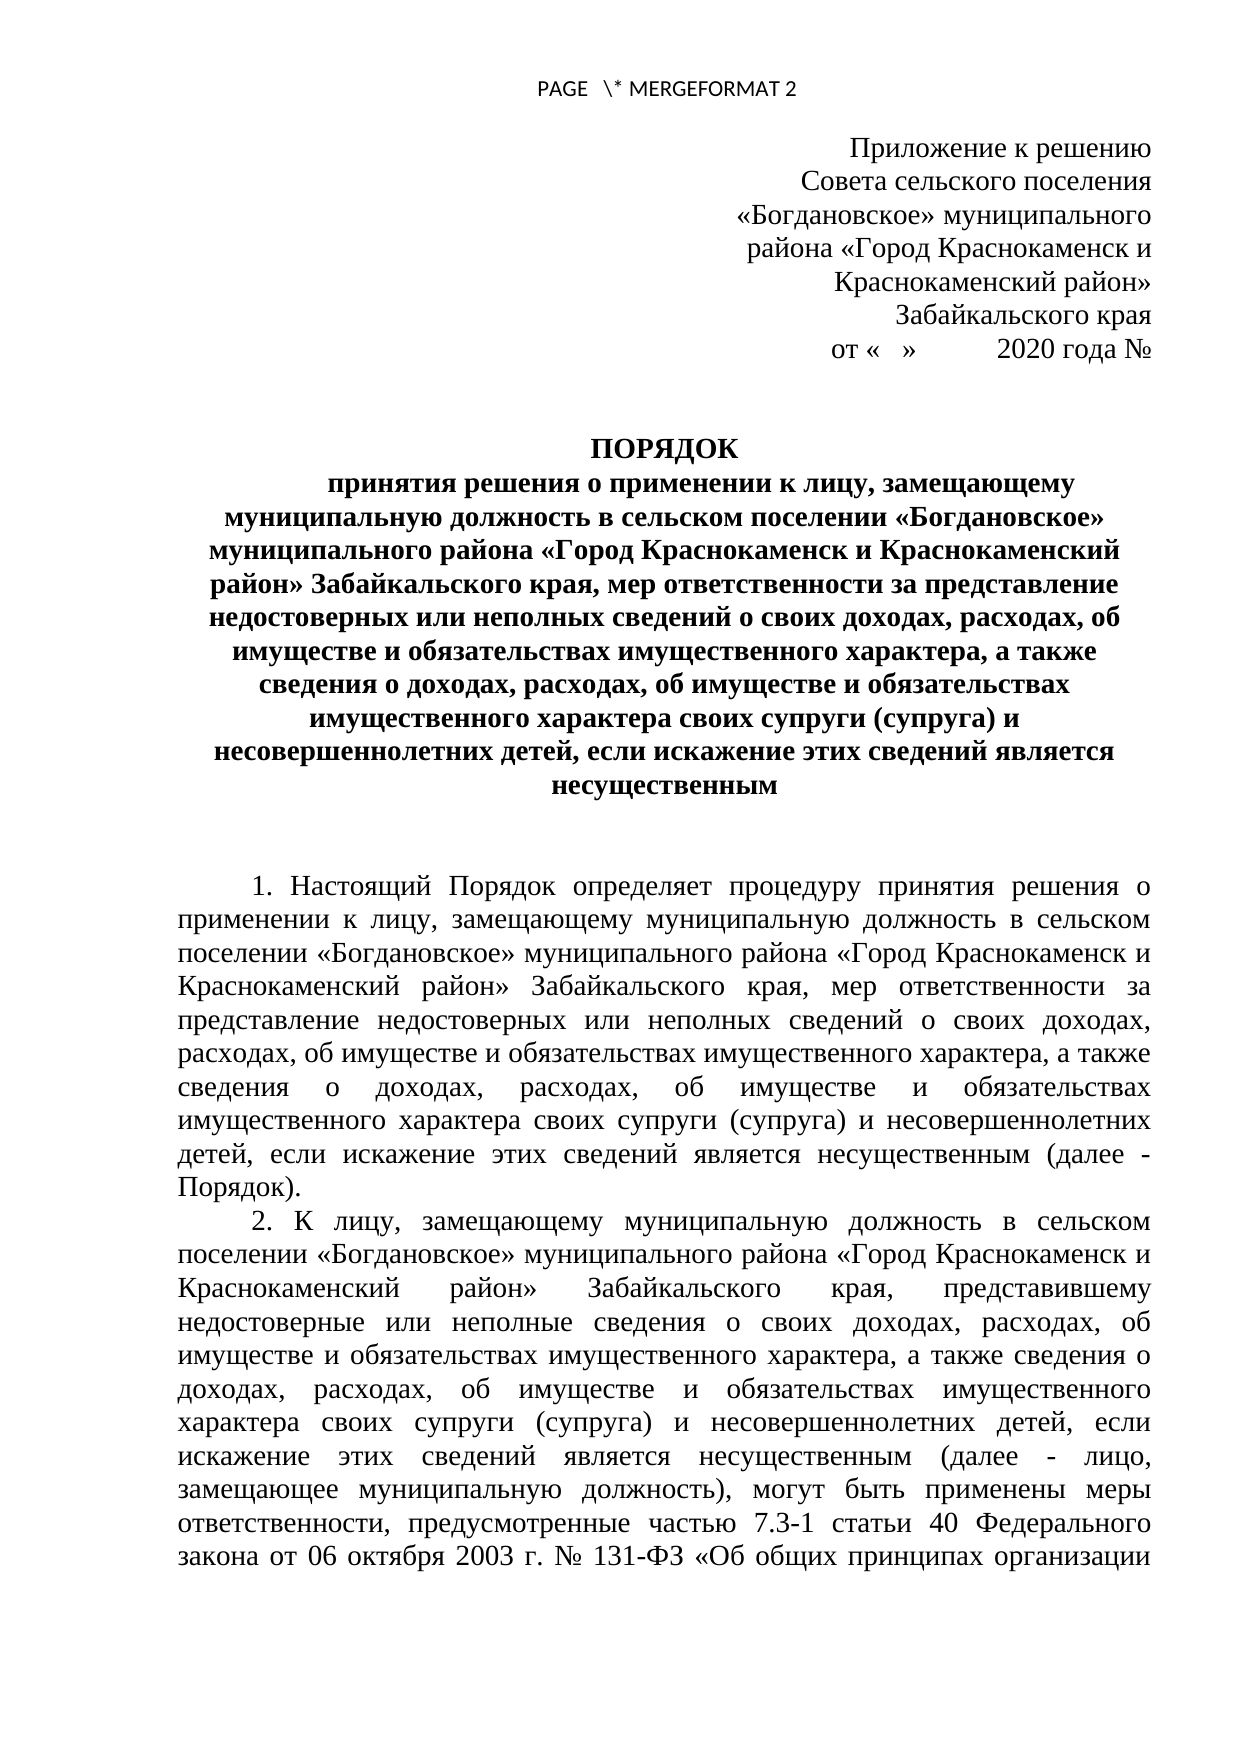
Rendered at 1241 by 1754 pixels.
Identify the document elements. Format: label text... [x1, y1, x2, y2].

text Краснокаменский район» [177, 264, 1152, 297]
text Совета сельского поселения [177, 163, 1152, 197]
text района «Город Краснокаменск и [177, 230, 1152, 264]
text ПОРЯДОК [177, 432, 1152, 465]
text «Богдановское» муниципального [177, 197, 1152, 230]
text принятия решения о применении к лицу, замещающему муниципальную должность в сельском поселении «Богдановское» муниципального района «Город Краснокаменск и Краснокаменский район» Забайкальского края, мер ответственности за представление недостоверных или неполных сведений о своих доходах, расходах, об имуществе и обязательствах имущественного характера, а также сведения о доходах, расходах, об имуществе и обязательствах имущественного характера своих супруги (супруга) и несовершеннолетних детей, если искажение этих сведений является несущественным [177, 465, 1152, 801]
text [177, 1203, 1152, 1572]
text Забайкальского края [177, 297, 1152, 331]
text Приложение к решению [177, 130, 1152, 163]
text 1. Настоящий Порядок определяет процедуру принятия решения о применении к лицу, замещающему муниципальную должность в сельском поселении «Богдановское» муниципального района «Город Краснокаменск и Краснокаменский район» Забайкальского края, мер ответственности за представление недостоверных или неполных сведений о своих доходах, расходах, об имуществе и обязательствах имущественного характера, а также сведения о доходах, расходах, об имуществе и обязательствах имущественного характера своих супруги (супруга) и несовершеннолетних детей, если искажение этих сведений является несущественным (далее - Порядок). [177, 868, 1152, 1203]
text от « » 2020 года № [177, 331, 1152, 364]
